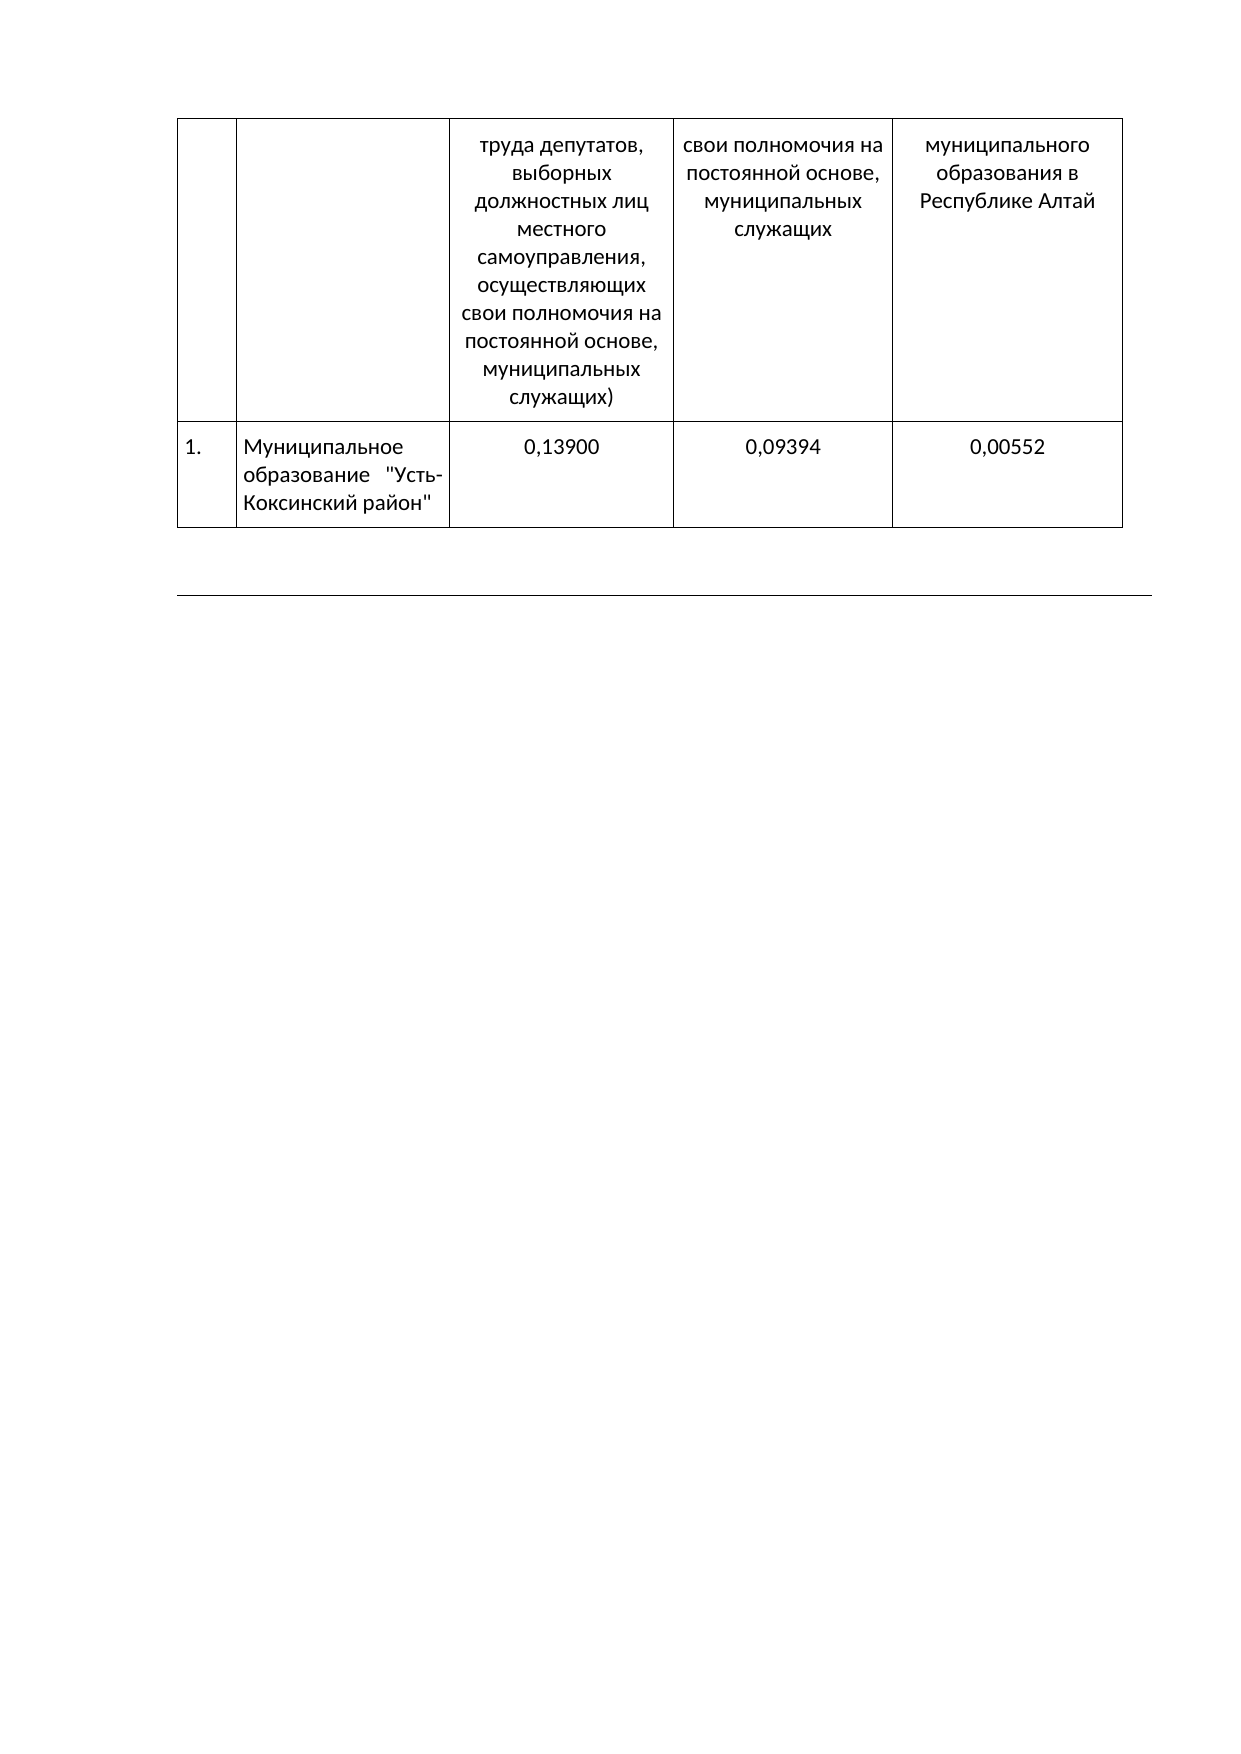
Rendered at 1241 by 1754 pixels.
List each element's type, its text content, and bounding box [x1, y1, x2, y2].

table_cell 0,00552 [893, 422, 1122, 527]
table_cell 1. [178, 422, 236, 527]
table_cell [893, 119, 1122, 421]
table_cell 0,13900 [450, 422, 673, 527]
table_cell 0,09394 [674, 422, 892, 527]
table_cell Муниципальное образование "Усть-Коксинский район" [237, 422, 449, 527]
